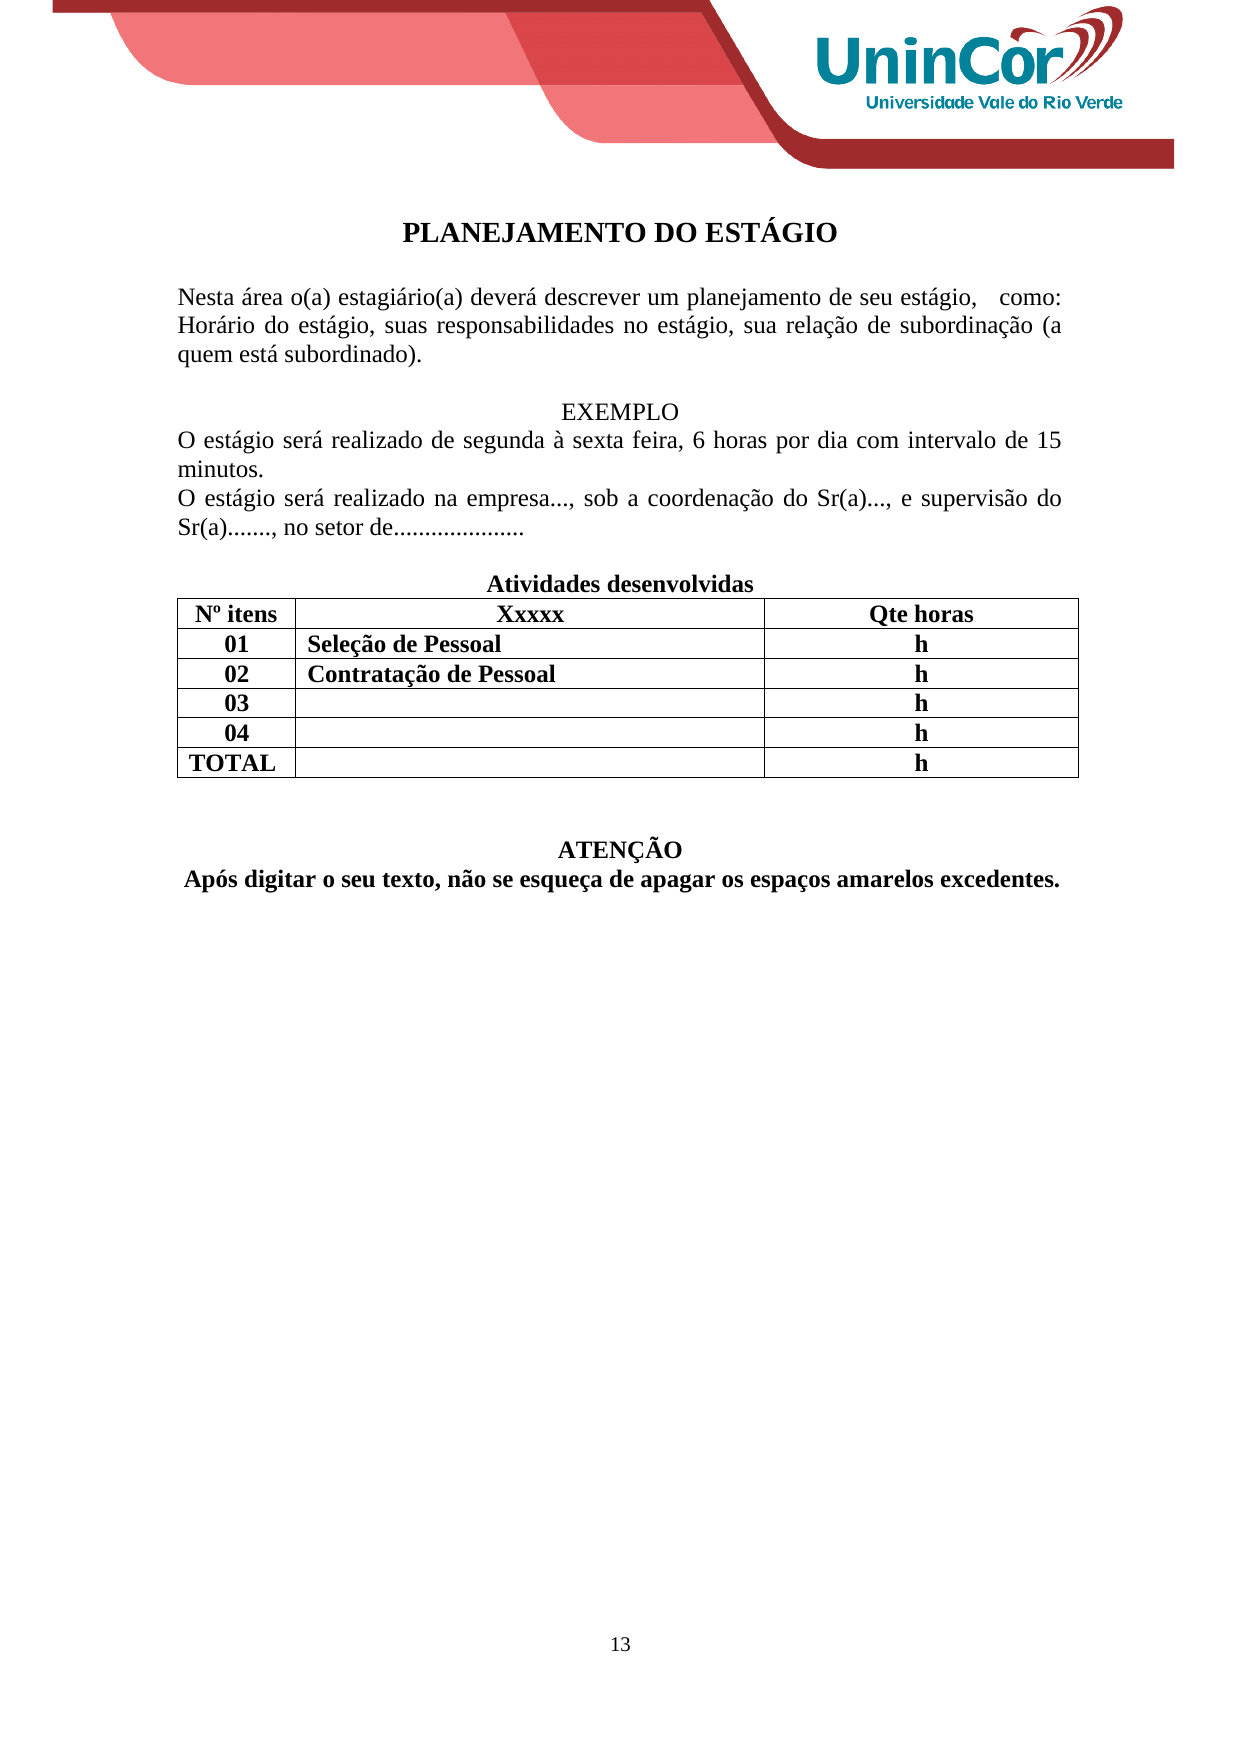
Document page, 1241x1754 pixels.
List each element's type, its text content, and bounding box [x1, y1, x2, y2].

table_cell Seleção de Pessoal [296, 629, 764, 658]
table_cell 02 [178, 659, 295, 687]
table_header Qte horas [765, 599, 1078, 628]
title Após digitar o seu texto, não se esqueça de apagar os espaços amarelos excedentes. [177, 864, 1063, 893]
table_cell [296, 718, 764, 747]
subtitle Nesta área o(a) estagiário(a) deverá descrever um planejamento de seu estágio, como: Horário do estágio, suas responsabilidades no estágio, sua relação de subordinação (a quem está subordinado). [177, 282, 1063, 368]
table_cell h [765, 629, 1078, 658]
subtitle EXEMPLO [177, 397, 1063, 426]
table_cell h [765, 689, 1078, 717]
table_header Nº itens [178, 599, 295, 628]
table_header Xxxxx [296, 599, 764, 628]
table_cell TOTAL [178, 748, 295, 777]
table_cell 03 [178, 689, 295, 717]
table_cell 04 [178, 718, 295, 747]
table_cell h [765, 718, 1078, 747]
subtitle O estágio será realizado na empresa..., sob a coordenação do Sr(a)..., e supervisão do Sr(a)......., no setor de..................... [177, 483, 1063, 541]
table_cell h [765, 659, 1078, 687]
subtitle PLANEJAMENTO DO ESTÁGIO [177, 215, 1063, 248]
title ATENÇÃO [177, 835, 1063, 864]
picture [52, 0, 1175, 169]
subtitle Atividades desenvolvidas [177, 569, 1063, 598]
table_cell h [765, 748, 1078, 777]
table_cell [296, 689, 764, 717]
table_cell [296, 748, 764, 777]
subtitle O estágio será realizado de segunda à sexta feira, 6 horas por dia com intervalo de 15 minutos. [177, 426, 1063, 483]
table_cell Contratação de Pessoal [296, 659, 764, 687]
table_cell 01 [178, 629, 295, 658]
